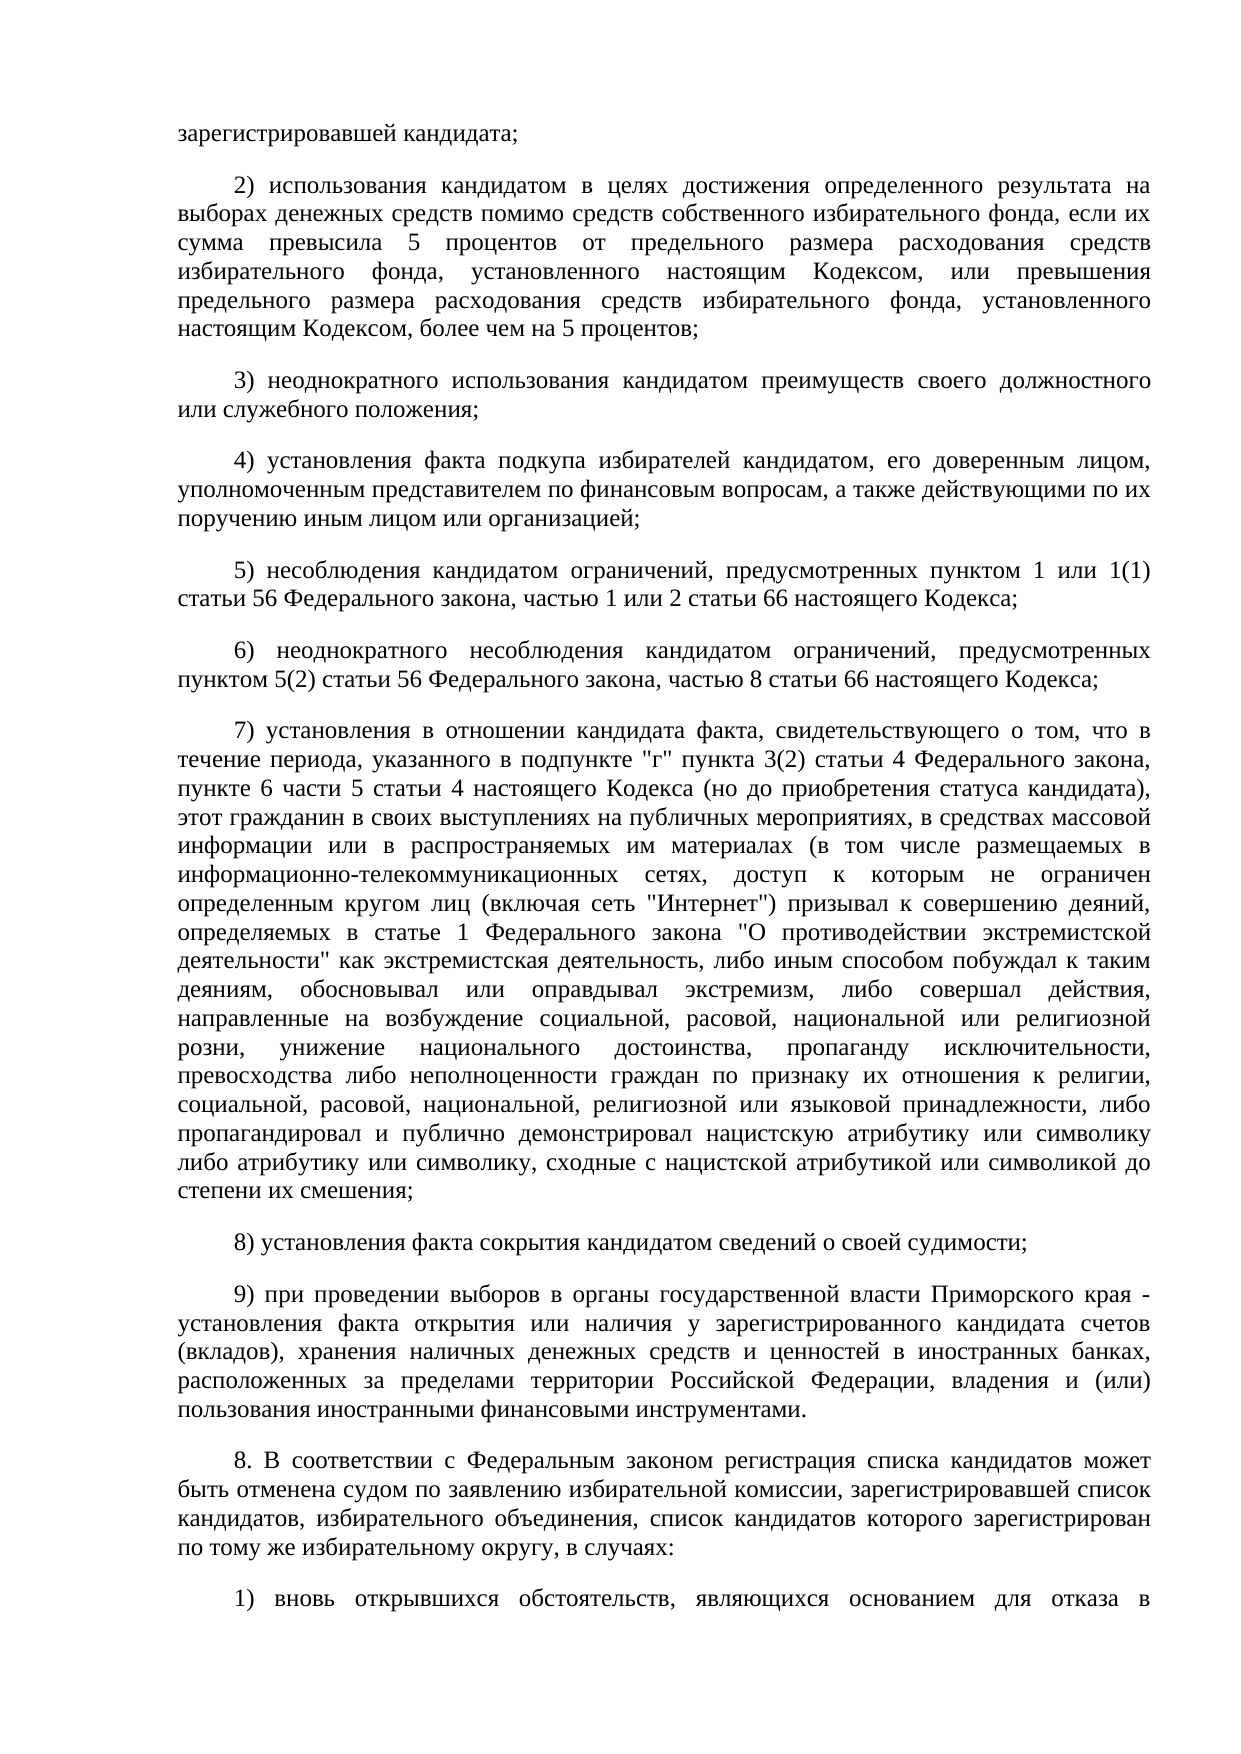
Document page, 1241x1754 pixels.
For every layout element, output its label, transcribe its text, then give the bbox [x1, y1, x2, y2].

text 3) неоднократного использования кандидатом преимуществ своего должностного или служебного положения; [177, 365, 1152, 423]
text 8. В соответствии с Федеральным законом регистрация списка кандидатов может быть отменена судом по заявлению избирательной комиссии, зарегистрировавшей список кандидатов, избирательного объединения, список кандидатов которого зарегистрирован по тому же избирательному округу, в случаях: [177, 1446, 1152, 1561]
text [177, 1583, 1152, 1612]
text 2) использования кандидатом в целях достижения определенного результата на выборах денежных средств помимо средств собственного избирательного фонда, если их сумма превысила 5 процентов от предельного размера расходования средств избирательного фонда, установленного настоящим Кодексом, или превышения предельного размера расходования средств избирательного фонда, установленного настоящим Кодексом, более чем на 5 процентов; [177, 170, 1152, 342]
text 6) неоднократного несоблюдения кандидатом ограничений, предусмотренных пунктом 5(2) статьи 56 Федерального закона, частью 8 статьи 66 настоящего Кодекса; [177, 635, 1152, 693]
text 8) установления факта сокрытия кандидатом сведений о своей судимости; [177, 1227, 1152, 1256]
text 4) установления факта подкупа избирателей кандидатом, его доверенным лицом, уполномоченным представителем по финансовым вопросам, а также действующими по их поручению иным лицом или организацией; [177, 446, 1152, 532]
text 7) установления в отношении кандидата факта, свидетельствующего о том, что в течение периода, указанного в подпункте "г" пункта 3(2) статьи 4 Федерального закона, пункте 6 части 5 статьи 4 настоящего Кодекса (но до приобретения статуса кандидата), этот гражданин в своих выступлениях на публичных мероприятиях, в средствах массовой информации или в распространяемых им материалах (в том числе размещаемых в информационно-телекоммуникационных сетях, доступ к которым не ограничен определенным кругом лиц (включая сеть "Интернет") призывал к совершению деяний, определяемых в статье 1 Федерального закона "О противодействии экстремистской деятельности" как экстремистская деятельность, либо иным способом побуждал к таким деяниям, обосновывал или оправдывал экстремизм, либо совершал действия, направленные на возбуждение социальной, расовой, национальной или религиозной розни, унижение национального достоинства, пропаганду исключительности, превосходства либо неполноценности граждан по признаку их отношения к религии, социальной, расовой, национальной, религиозной или языковой принадлежности, либо пропагандировал и публично демонстрировал нацистскую атрибутику или символику либо атрибутику или символику, сходные с нацистской атрибутикой или символикой до степени их смешения; [177, 716, 1152, 1204]
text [177, 118, 1152, 147]
text 9) при проведении выборов в органы государственной власти Приморского края - установления факта открытия или наличия у зарегистрированного кандидата счетов (вкладов), хранения наличных денежных средств и ценностей в иностранных банках, расположенных за пределами территории Российской Федерации, владения и (или) пользования иностранными финансовыми инструментами. [177, 1279, 1152, 1423]
text 5) несоблюдения кандидатом ограничений, предусмотренных пунктом 1 или 1(1) статьи 56 Федерального закона, частью 1 или 2 статьи 66 настоящего Кодекса; [177, 555, 1152, 612]
